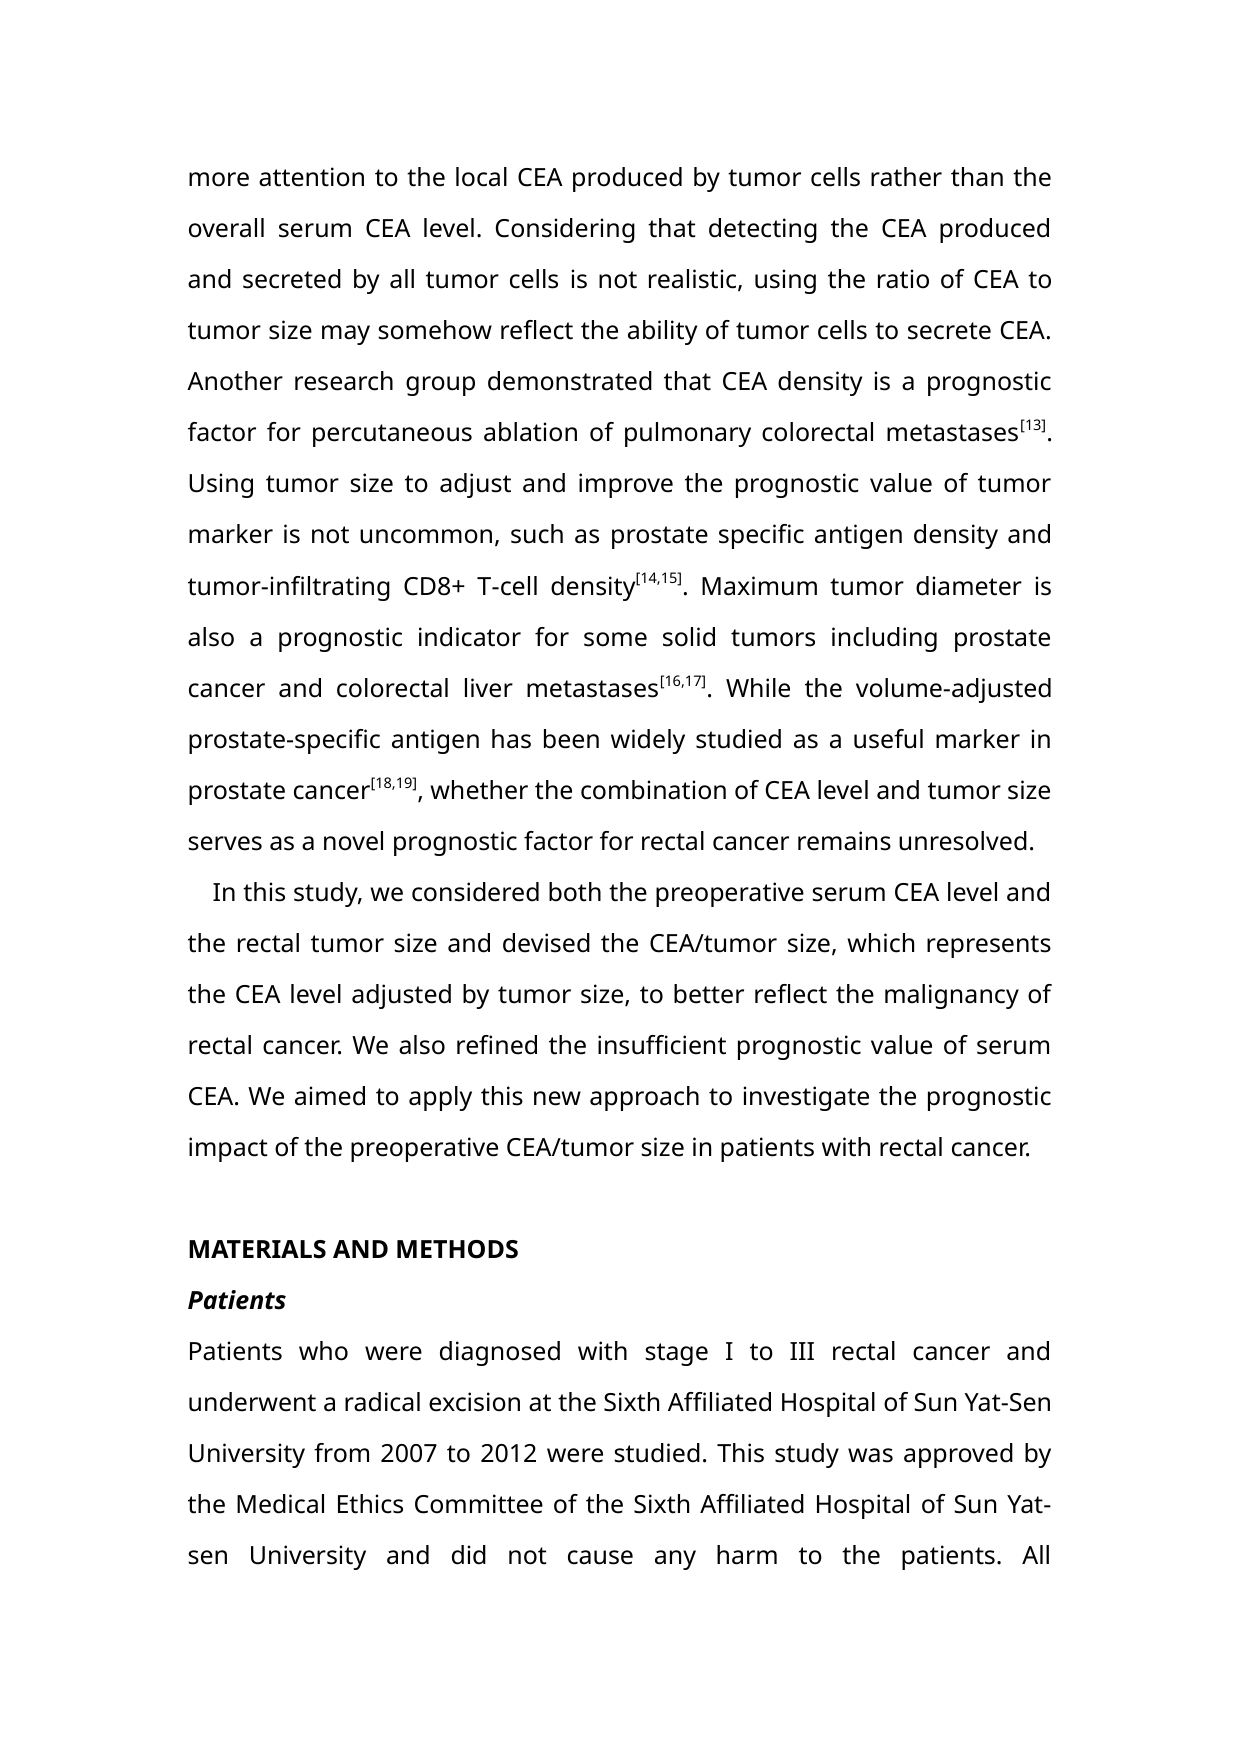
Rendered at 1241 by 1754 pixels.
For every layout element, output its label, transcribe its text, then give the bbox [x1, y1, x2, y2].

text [187, 160, 1053, 857]
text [187, 1334, 1053, 1572]
text In this study, we considered both the preoperative serum CEA level and the rectal tumor size and devised the CEA/tumor size, which represents the CEA level adjusted by tumor size, to better reflect the malignancy of rectal cancer. We also refined the insufficient prognostic value of serum CEA. We aimed to apply this new approach to investigate the prognostic impact of the preoperative CEA/tumor size in patients with rectal cancer. [187, 874, 1053, 1164]
text MATERIALS AND METHODS [187, 1232, 1053, 1266]
text Patients [187, 1283, 1053, 1317]
